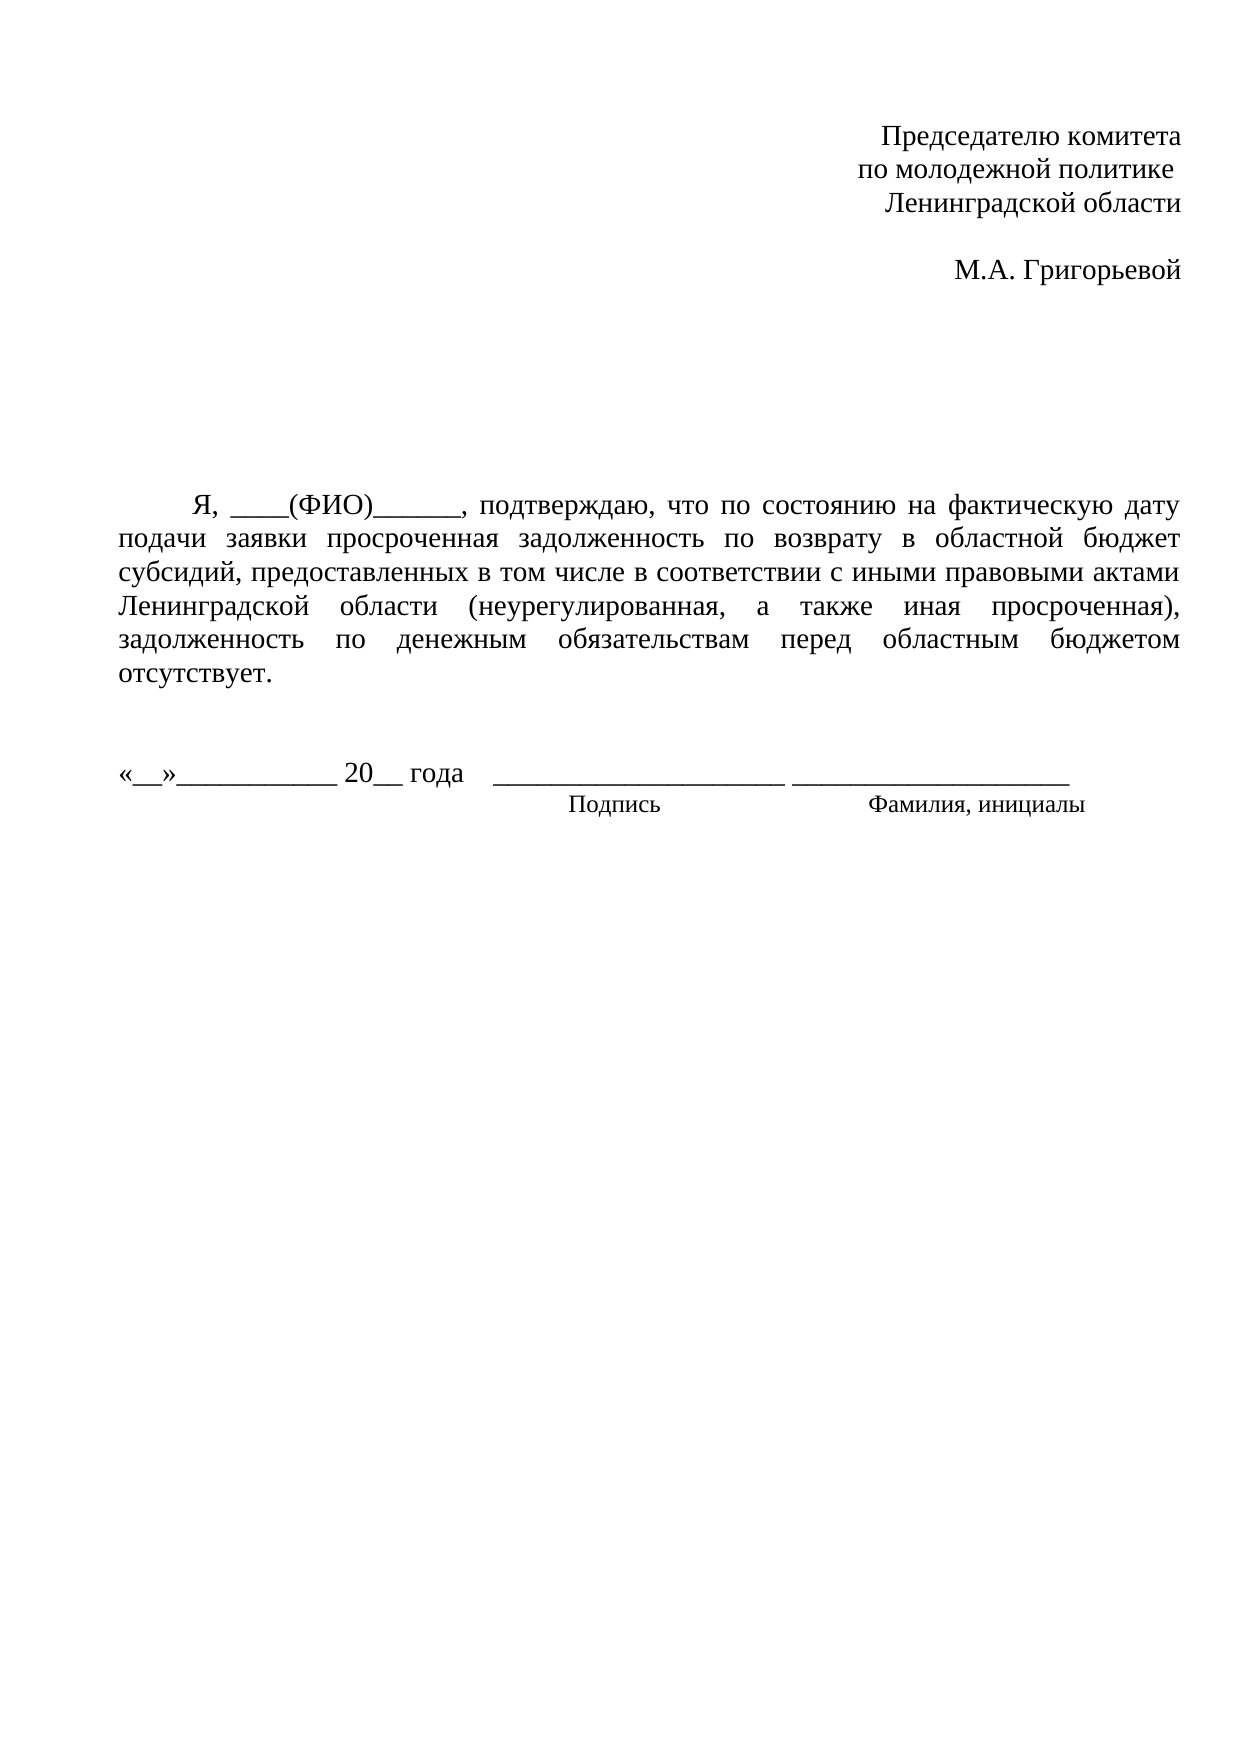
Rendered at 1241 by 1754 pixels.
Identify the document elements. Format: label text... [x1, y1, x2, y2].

text Я, ____(ФИО)______, подтверждаю, что по состоянию на фактическую дату подачи заявки просроченная задолженность по возврату в областной бюджет субсидий, предоставленных в том числе в соответствии с иными правовыми актами Ленинградской области (неурегулированная, а также иная просроченная), задолженность по денежным обязательствам перед областным бюджетом отсутствует. [118, 487, 1181, 688]
text М.А. Григорьевой [118, 252, 1181, 286]
text Председателю комитета по молодежной политике Ленинградской области [118, 118, 1181, 219]
text Подпись Фамилия, инициалы [493, 789, 1181, 818]
text «__»___________ 20__ года ____________________ ___________________ [118, 755, 1181, 789]
